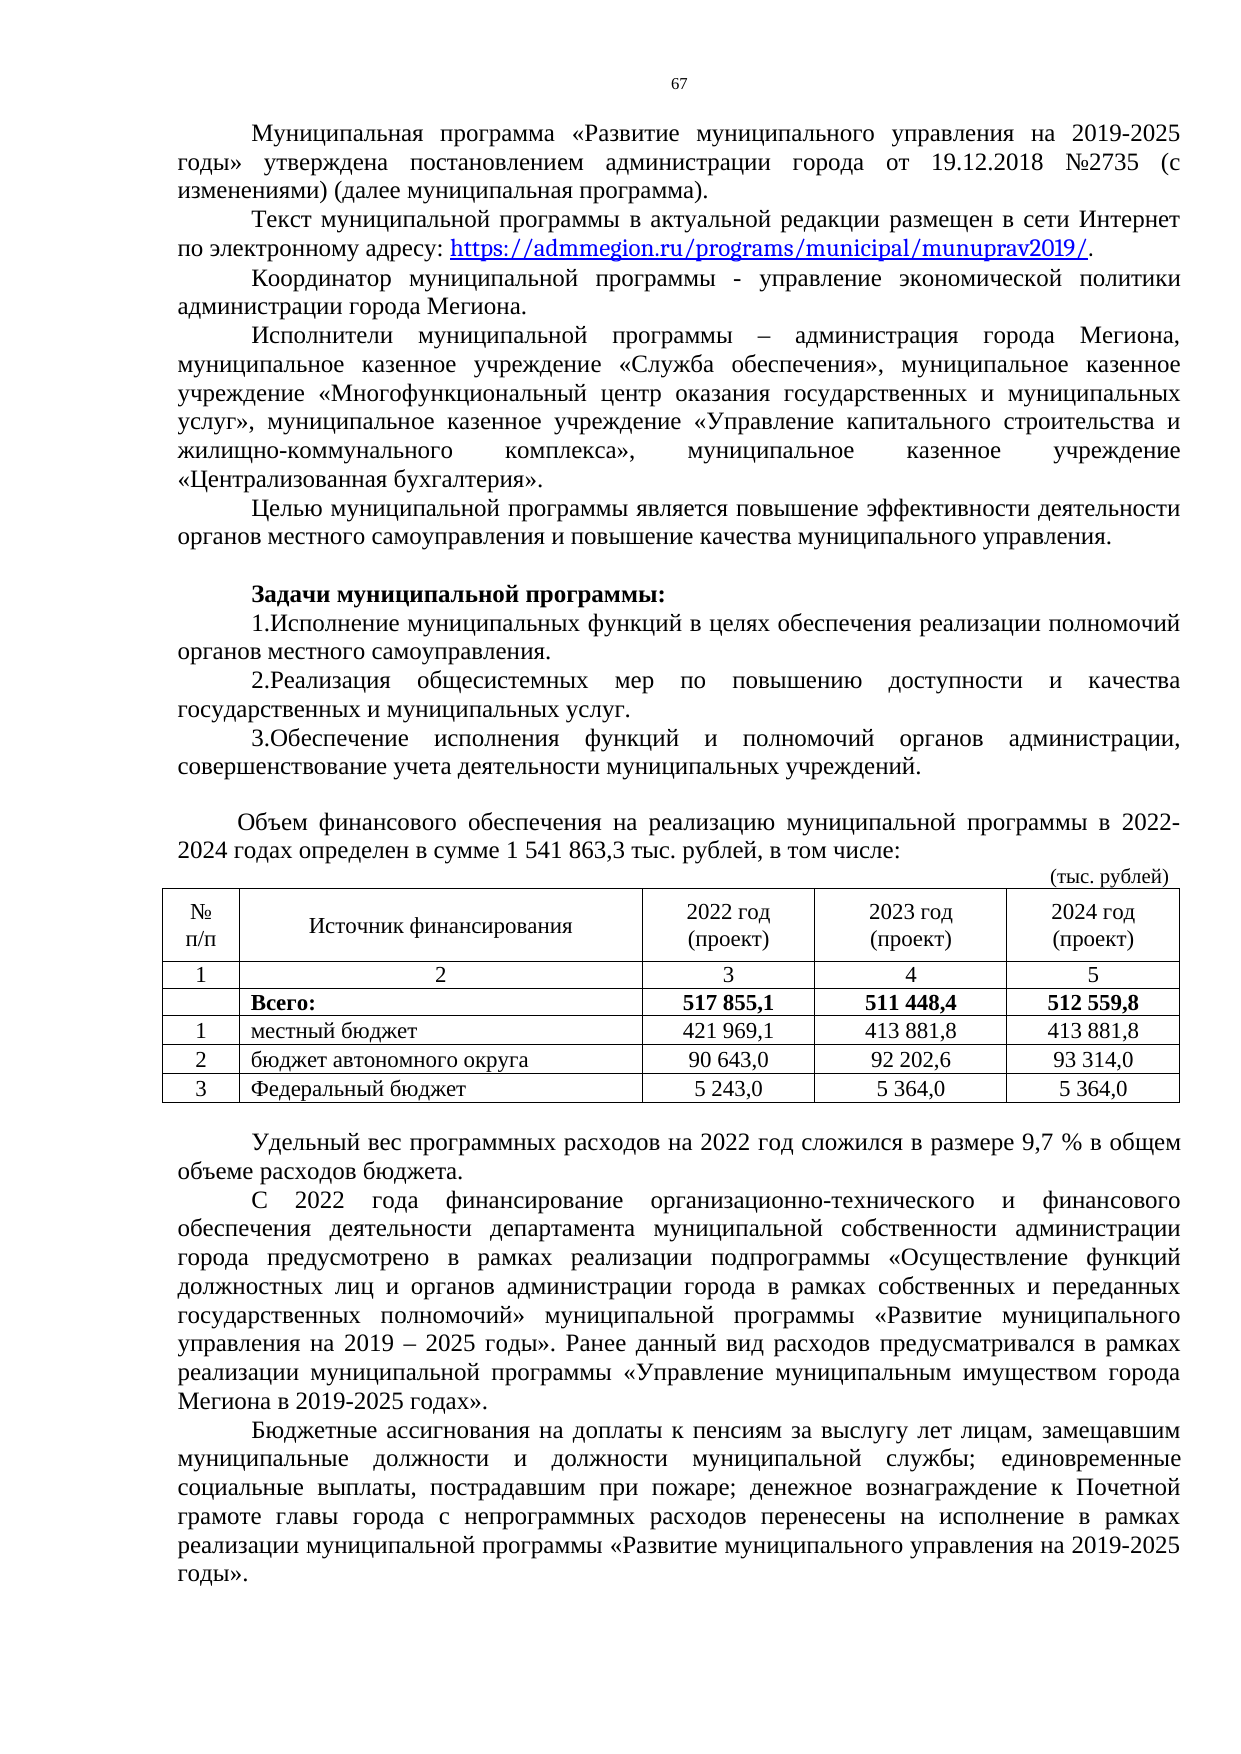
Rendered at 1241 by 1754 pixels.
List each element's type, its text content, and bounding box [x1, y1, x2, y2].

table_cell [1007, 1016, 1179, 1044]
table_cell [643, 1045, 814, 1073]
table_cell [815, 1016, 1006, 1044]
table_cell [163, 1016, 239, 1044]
text 3.Обеспечение исполнения функций и полномочий органов администрации, совершенствование учета деятельности муниципальных учреждений. [177, 723, 1181, 780]
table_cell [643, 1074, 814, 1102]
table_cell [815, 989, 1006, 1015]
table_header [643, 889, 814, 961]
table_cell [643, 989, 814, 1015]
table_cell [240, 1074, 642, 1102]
text (тыс. рублей) [215, 864, 1181, 888]
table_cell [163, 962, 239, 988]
text Бюджетные ассигнования на доплаты к пенсиям за выслугу лет лицам, замещавшим муниципальные должности и должности муниципальной службы; единовременные социальные выплаты, пострадавшим при пожаре; денежное вознаграждение к Почетной грамоте главы города с непрограммных расходов перенесены на исполнение в рамках реализации муниципальной программы «Развитие муниципального управления на 2019-2025 годы». [177, 1415, 1181, 1587]
text С 2022 года финансирование организационно-технического и финансового обеспечения деятельности департамента муниципальной собственности администрации города предусмотрено в рамках реализации подпрограммы «Осуществление функций должностных лиц и органов администрации города в рамках собственных и переданных государственных полномочий» муниципальной программы «Развитие муниципального управления на 2019 – 2025 годы». Ранее данный вид расходов предусматривался в рамках реализации муниципальной программы «Управление муниципальным имуществом города Мегиона в 2019-2025 годах». [177, 1185, 1181, 1415]
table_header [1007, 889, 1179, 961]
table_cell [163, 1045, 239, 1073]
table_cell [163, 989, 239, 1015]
text 1.Исполнение муниципальных функций в целях обеспечения реализации полномочий органов местного самоуправления. [177, 608, 1181, 665]
text Целью муниципальной программы является повышение эффективности деятельности органов местного самоуправления и повышение качества муниципального управления. [177, 493, 1181, 550]
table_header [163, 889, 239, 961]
text Муниципальная программа «Развитие муниципального управления на 2019-2025 годы» утверждена постановлением администрации города от 19.12.2018 №2735 (с изменениями) (далее муниципальная программа). [177, 118, 1181, 204]
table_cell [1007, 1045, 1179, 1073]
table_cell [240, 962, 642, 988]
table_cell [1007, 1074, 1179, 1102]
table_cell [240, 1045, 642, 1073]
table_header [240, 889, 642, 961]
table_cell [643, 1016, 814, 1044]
text Задачи муниципальной программы: [177, 579, 1181, 608]
text Текст муниципальной программы в актуальной редакции размещен в сети Интернет по электронному адресу: https://admmegion.ru/programs/municipal/munuprav2019/. [177, 204, 1181, 263]
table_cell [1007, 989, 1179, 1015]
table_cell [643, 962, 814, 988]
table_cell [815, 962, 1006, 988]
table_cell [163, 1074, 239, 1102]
text 2.Реализация общесистемных мер по повышению доступности и качества государственных и муниципальных услуг. [177, 665, 1181, 723]
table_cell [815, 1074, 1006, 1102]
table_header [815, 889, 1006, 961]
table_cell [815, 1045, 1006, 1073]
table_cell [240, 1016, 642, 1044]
text Объем финансового обеспечения на реализацию муниципальной программы в 2022-2024 годах определен в сумме 1 541 863,3 тыс. рублей, в том числе: [177, 807, 1181, 864]
text Удельный вес программных расходов на 2022 год сложился в размере 9,7 % в общем объеме расходов бюджета. [177, 1127, 1181, 1185]
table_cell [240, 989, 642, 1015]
text Исполнители муниципальной программы – администрация города Мегиона, муниципальное казенное учреждение «Служба обеспечения», муниципальное казенное учреждение «Многофункциональный центр оказания государственных и муниципальных услуг», муниципальное казенное учреждение «Управление капитального строительства и жилищно-коммунального комплекса», муниципальное казенное учреждение «Централизованная бухгалтерия». [177, 320, 1181, 493]
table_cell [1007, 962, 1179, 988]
text Координатор муниципальной программы - управление экономической политики администрации города Мегиона. [177, 263, 1181, 320]
